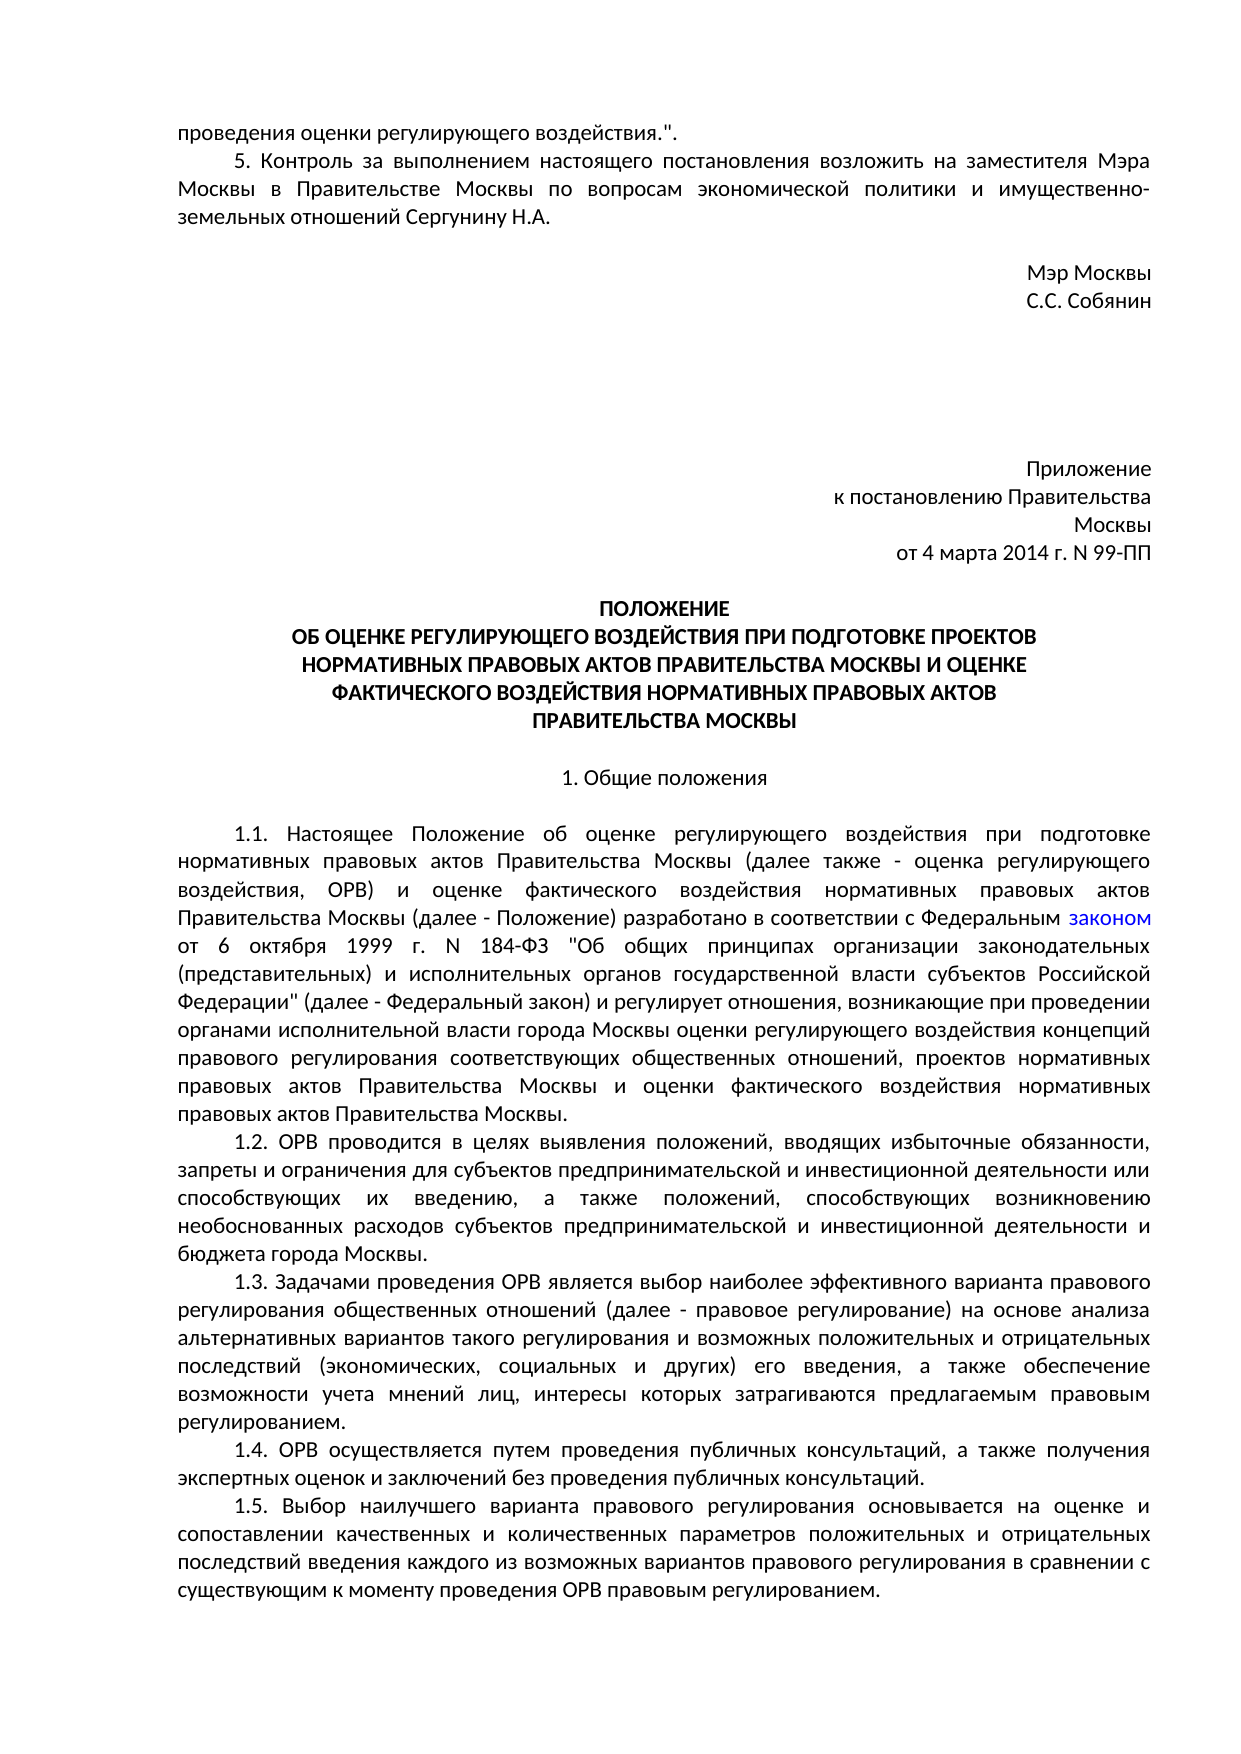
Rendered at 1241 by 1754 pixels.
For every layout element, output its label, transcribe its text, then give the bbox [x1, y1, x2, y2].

text Мэр Москвы [177, 258, 1152, 286]
text ПОЛОЖЕНИЕ [177, 594, 1152, 622]
text от 4 марта 2014 г. N 99-ПП [177, 538, 1152, 566]
text Москвы [177, 510, 1152, 538]
text 1.4. ОРВ осуществляется путем проведения публичных консультаций, а также получения экспертных оценок и заключений без проведения публичных консультаций. [177, 1435, 1152, 1491]
text НОРМАТИВНЫХ ПРАВОВЫХ АКТОВ ПРАВИТЕЛЬСТВА МОСКВЫ И ОЦЕНКЕ [177, 651, 1152, 678]
text С.С. Собянин [177, 286, 1152, 314]
text 1.3. Задачами проведения ОРВ является выбор наиболее эффективного варианта правового регулирования общественных отношений (далее - правовое регулирование) на основе анализа альтернативных вариантов такого регулирования и возможных положительных и отрицательных последствий (экономических, социальных и других) его введения, а также обеспечение возможности учета мнений лиц, интересы которых затрагиваются предлагаемым правовым регулированием. [177, 1267, 1152, 1435]
text ОБ ОЦЕНКЕ РЕГУЛИРУЮЩЕГО ВОЗДЕЙСТВИЯ ПРИ ПОДГОТОВКЕ ПРОЕКТОВ [177, 622, 1152, 651]
text 1.1. Настоящее Положение об оценке регулирующего воздействия при подготовке нормативных правовых актов Правительства Москвы (далее также - оценка регулирующего воздействия, ОРВ) и оценке фактического воздействия нормативных правовых актов Правительства Москвы (далее - Положение) разработано в соответствии с Федеральным законом от 6 октября 1999 г. N 184-ФЗ "Об общих принципах организации законодательных (представительных) и исполнительных органов государственной власти субъектов Российской Федерации" (далее - Федеральный закон) и регулирует отношения, возникающие при проведении органами исполнительной власти города Москвы оценки регулирующего воздействия концепций правового регулирования соответствующих общественных отношений, проектов нормативных правовых актов Правительства Москвы и оценки фактического воздействия нормативных правовых актов Правительства Москвы. [177, 819, 1152, 1127]
text 1. Общие положения [177, 763, 1152, 791]
text 5. Контроль за выполнением настоящего постановления возложить на заместителя Мэра Москвы в Правительстве Москвы по вопросам экономической политики и имущественно-земельных отношений Сергунину Н.А. [177, 146, 1152, 230]
text 1.5. Выбор наилучшего варианта правового регулирования основывается на оценке и сопоставлении качественных и количественных параметров положительных и отрицательных последствий введения каждого из возможных вариантов правового регулирования в сравнении с существующим к моменту проведения ОРВ правовым регулированием. [177, 1491, 1152, 1603]
text к постановлению Правительства [177, 482, 1152, 510]
text ФАКТИЧЕСКОГО ВОЗДЕЙСТВИЯ НОРМАТИВНЫХ ПРАВОВЫХ АКТОВ [177, 678, 1152, 707]
text Приложение [177, 454, 1152, 482]
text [177, 118, 1152, 146]
text ПРАВИТЕЛЬСТВА МОСКВЫ [177, 707, 1152, 734]
text 1.2. ОРВ проводится в целях выявления положений, вводящих избыточные обязанности, запреты и ограничения для субъектов предпринимательской и инвестиционной деятельности или способствующих их введению, а также положений, способствующих возникновению необоснованных расходов субъектов предпринимательской и инвестиционной деятельности и бюджета города Москвы. [177, 1127, 1152, 1267]
